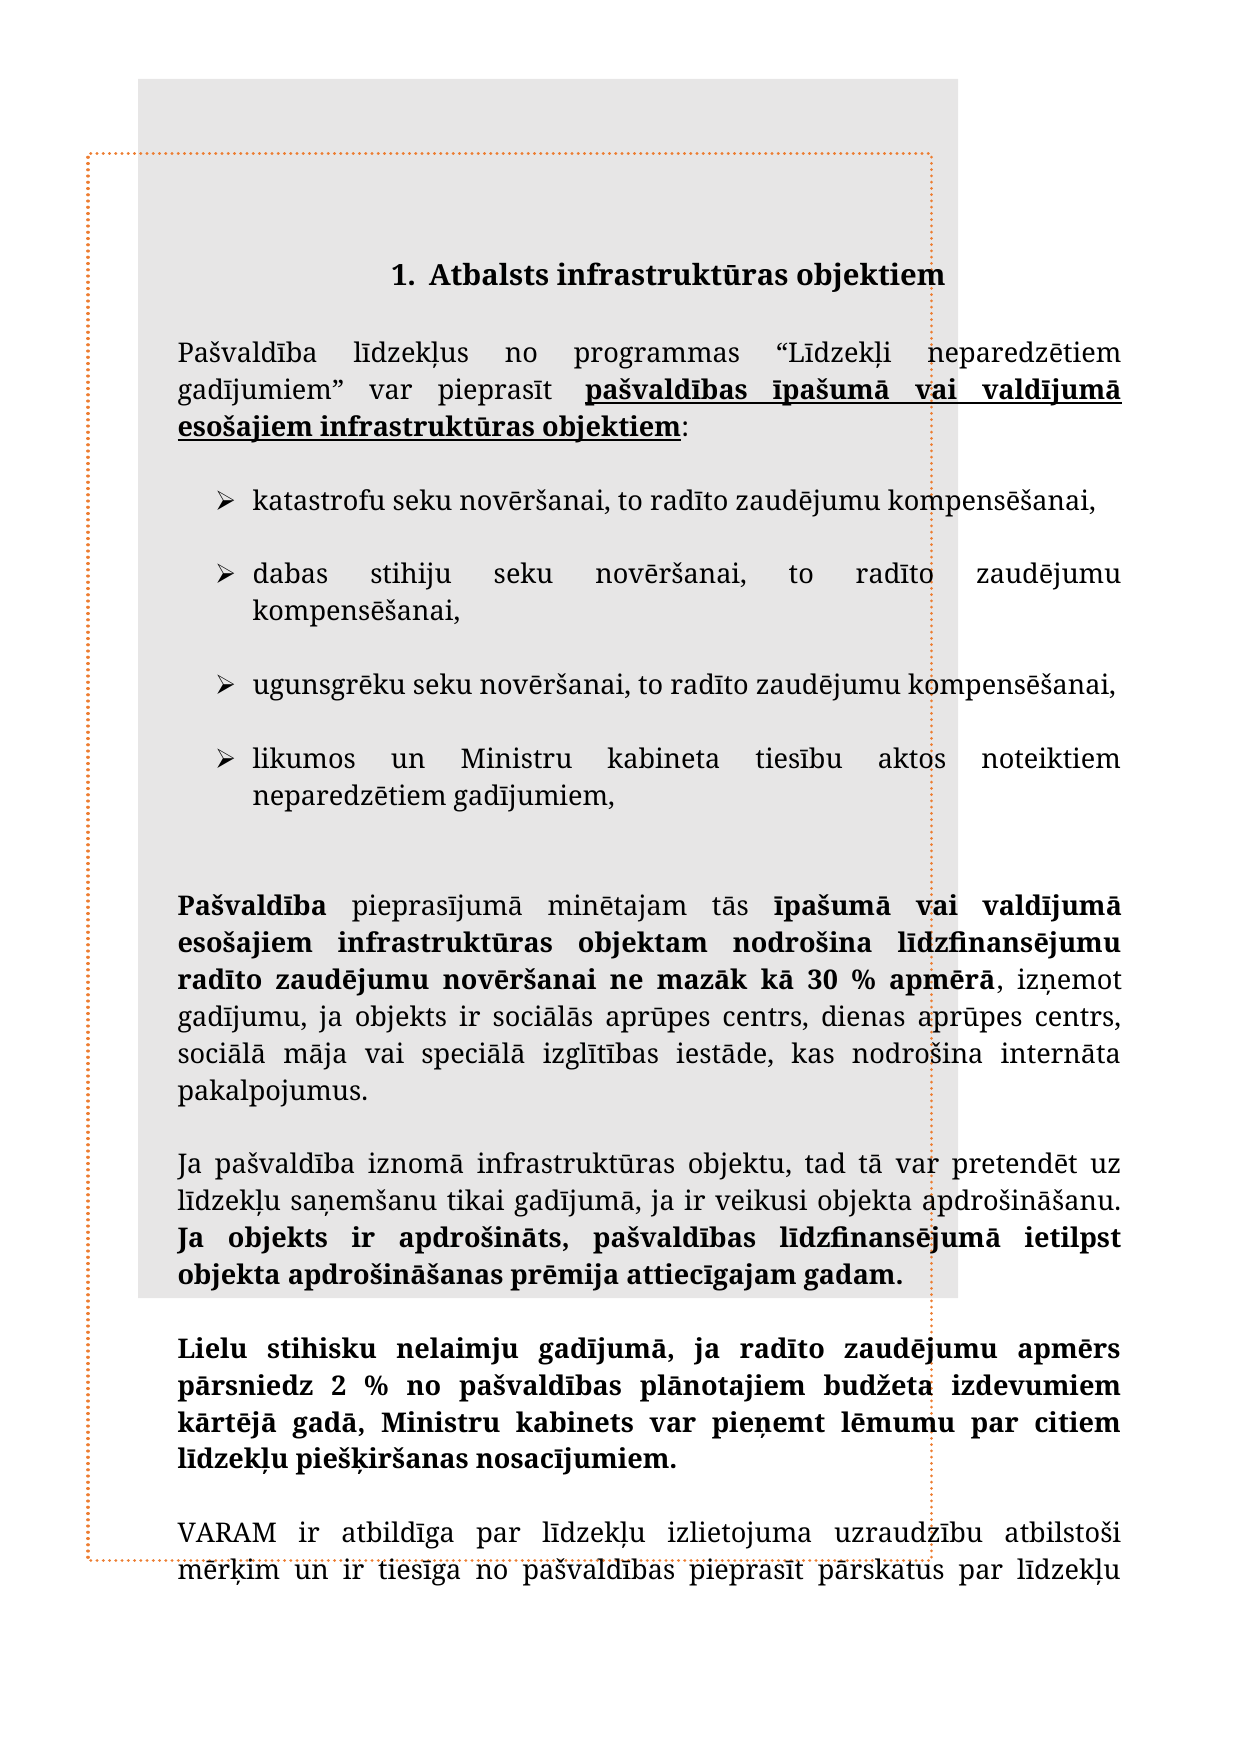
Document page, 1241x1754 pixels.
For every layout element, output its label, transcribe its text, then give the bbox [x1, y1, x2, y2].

list katastrofu seku novēršanai, to radīto zaudējumu kompensēšanai, [215, 481, 1122, 518]
list dabas stihiju seku novēršanai, to radīto zaudējumu kompensēšanai, [215, 555, 1122, 629]
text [177, 1514, 1122, 1587]
list Atbalsts infrastruktūras objektiem [215, 254, 1122, 294]
text Pašvaldība pieprasījumā minētajam tās īpašumā vai valdījumā esošajiem infrastruktūras objektam nodrošina līdzfinansējumu radīto zaudējumu novēršanai ne mazāk kā 30 % apmērā, izņemot gadījumu, ja objekts ir sociālās aprūpes centrs, dienas aprūpes centrs, sociālā māja vai speciālā izglītības iestāde, kas nodrošina internāta pakalpojumus. [177, 887, 1122, 1108]
text Ja pašvaldība iznomā infrastruktūras objektu, tad tā var pretendēt uz līdzekļu saņemšanu tikai gadījumā, ja ir veikusi objekta apdrošināšanu. Ja objekts ir apdrošināts, pašvaldības līdzfinansējumā ietilpst objekta apdrošināšanas prēmija attiecīgajam gadam. [177, 1145, 1122, 1292]
list likumos un Ministru kabineta tiesību aktos noteiktiem neparedzētiem gadījumiem, [215, 739, 1122, 813]
text Lielu stihisku nelaimju gadījumā, ja radīto zaudējumu apmērs pārsniedz 2 % no pašvaldības plānotajiem budžeta izdevumiem kārtējā gadā, Ministru kabinets var pieņemt lēmumu par citiem līdzekļu piešķiršanas nosacījumiem. [177, 1329, 1122, 1477]
list ugunsgrēku seku novēršanai, to radīto zaudējumu kompensēšanai, [215, 666, 1122, 702]
text Pašvaldība līdzekļus no programmas “Līdzekļi neparedzētiem gadījumiem” var pieprasīt pašvaldības īpašumā vai valdījumā esošajiem infrastruktūras objektiem: [177, 334, 1122, 444]
